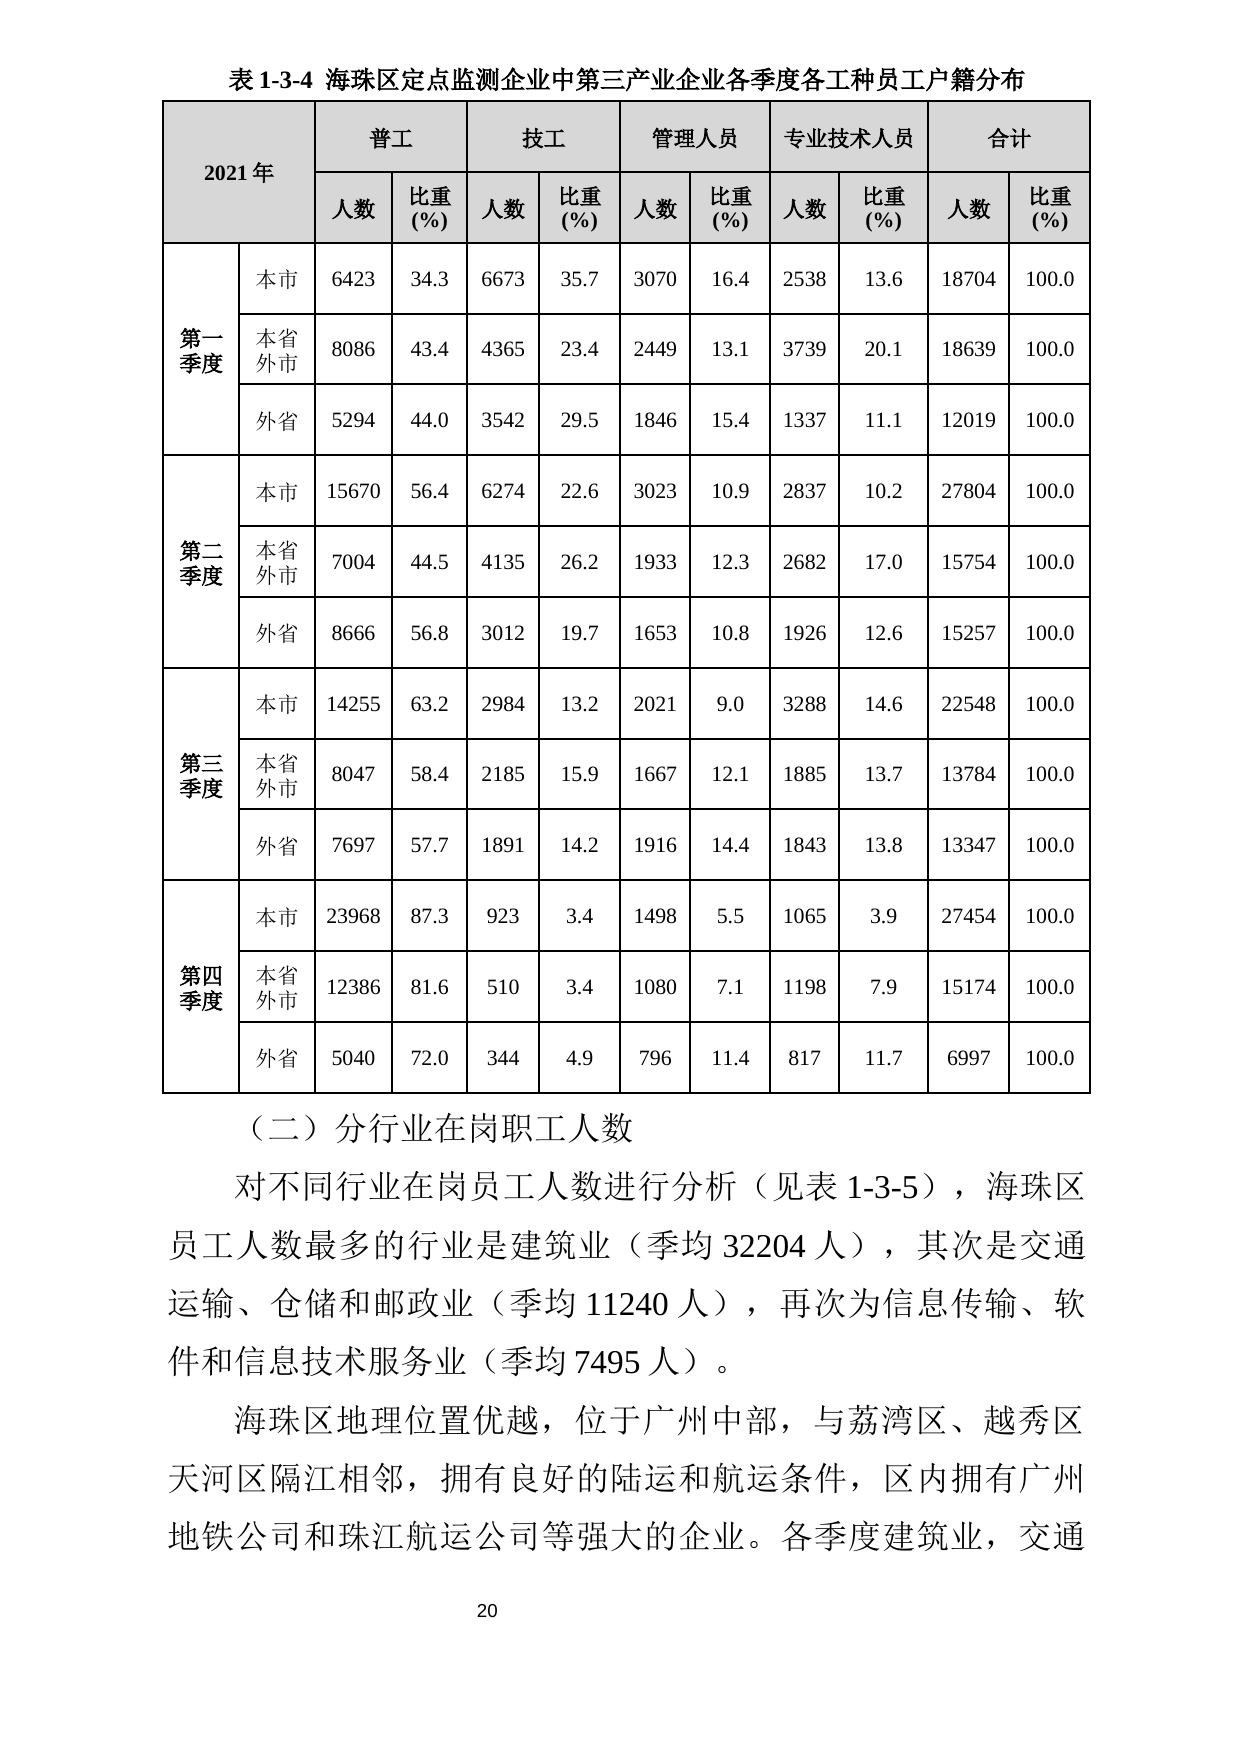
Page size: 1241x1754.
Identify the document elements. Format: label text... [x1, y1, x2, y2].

table_cell 15.9 [540, 740, 619, 808]
table_cell 6997 [929, 1023, 1008, 1092]
table_cell 26.2 [540, 527, 619, 596]
table_cell 19.7 [540, 598, 619, 667]
table_cell 72.0 [393, 1023, 466, 1092]
table_cell 100.0 [1010, 385, 1089, 454]
text （二）分行业在岗职工人数 [167, 1094, 1087, 1152]
table_cell 14.6 [840, 669, 927, 737]
table_cell 2021 [621, 669, 689, 737]
table_cell 100.0 [1010, 1023, 1089, 1092]
table_cell 1926 [771, 598, 838, 667]
table_cell 5.5 [691, 881, 769, 950]
table_header 2021年 [164, 102, 314, 242]
table_cell 12019 [929, 385, 1008, 454]
table_cell 1198 [771, 952, 838, 1021]
table_cell 29.5 [540, 385, 619, 454]
table_cell 34.3 [393, 244, 466, 312]
table_cell 27804 [929, 456, 1008, 525]
table_cell 796 [621, 1023, 689, 1092]
text 对不同行业在岗员工人数进行分析（见表1-3-5），海珠区员工人数最多的行业是建筑业（季均32204人），其次是交通运输、仓储和邮政业（季均11240人），再次为信息传输、软件和信息技术服务业（季均7495人）。 [167, 1152, 1087, 1385]
table_cell 8047 [316, 740, 391, 808]
table_cell 12.6 [840, 598, 927, 667]
table_cell 7.9 [840, 952, 927, 1021]
table_cell 344 [468, 1023, 538, 1092]
table_cell 15257 [929, 598, 1008, 667]
table_header 专业技术人员 [771, 102, 927, 171]
table_cell 22548 [929, 669, 1008, 737]
table_cell 本市 [240, 456, 314, 525]
table_cell 1843 [771, 810, 838, 879]
table_cell 本省外市 [240, 527, 314, 596]
table_cell 3012 [468, 598, 538, 667]
table_cell 1667 [621, 740, 689, 808]
table_cell 2449 [621, 315, 689, 383]
table_cell 12.1 [691, 740, 769, 808]
table_cell 100.0 [1010, 952, 1089, 1021]
table_cell 3542 [468, 385, 538, 454]
table_cell 63.2 [393, 669, 466, 737]
table_cell 比重(%) [840, 173, 927, 242]
table_cell 17.0 [840, 527, 927, 596]
table_cell 本市 [240, 244, 314, 312]
table_cell 4.9 [540, 1023, 619, 1092]
table_cell 87.3 [393, 881, 466, 950]
table_cell 23.4 [540, 315, 619, 383]
table_cell 14.4 [691, 810, 769, 879]
table_cell 23968 [316, 881, 391, 950]
table_cell 56.4 [393, 456, 466, 525]
table_cell 人数 [621, 173, 689, 242]
table_cell 本市 [240, 669, 314, 737]
table_cell 10.8 [691, 598, 769, 667]
table_cell 2837 [771, 456, 838, 525]
table_cell 11.4 [691, 1023, 769, 1092]
table_cell 100.0 [1010, 527, 1089, 596]
table_cell 1080 [621, 952, 689, 1021]
table_cell 100.0 [1010, 810, 1089, 879]
table_cell 外省 [240, 598, 314, 667]
table_cell 12386 [316, 952, 391, 1021]
table_cell 人数 [771, 173, 838, 242]
table_cell 15.4 [691, 385, 769, 454]
table_cell 外省 [240, 810, 314, 879]
table_cell 13.2 [540, 669, 619, 737]
table_cell 15754 [929, 527, 1008, 596]
table_cell 第三季度 [164, 669, 238, 879]
table_cell 本省外市 [240, 952, 314, 1021]
table_cell 18704 [929, 244, 1008, 312]
table_cell 10.2 [840, 456, 927, 525]
table_cell 100.0 [1010, 315, 1089, 383]
table_cell 3.4 [540, 881, 619, 950]
table_header 管理人员 [621, 102, 769, 171]
table_cell 8086 [316, 315, 391, 383]
table_cell 6423 [316, 244, 391, 312]
table_cell 比重(%) [1010, 173, 1089, 242]
table_cell 11.7 [840, 1023, 927, 1092]
table_cell 100.0 [1010, 456, 1089, 525]
table_cell 3070 [621, 244, 689, 312]
table_cell 10.9 [691, 456, 769, 525]
table_cell 外省 [240, 1023, 314, 1092]
table_cell 15174 [929, 952, 1008, 1021]
table_cell 100.0 [1010, 598, 1089, 667]
table_cell 43.4 [393, 315, 466, 383]
table_cell 外省 [240, 385, 314, 454]
table_cell 58.4 [393, 740, 466, 808]
table_cell 7697 [316, 810, 391, 879]
table_header 合计 [929, 102, 1089, 171]
table_cell 3288 [771, 669, 838, 737]
table_cell 1846 [621, 385, 689, 454]
table_cell 6274 [468, 456, 538, 525]
table_cell 100.0 [1010, 244, 1089, 312]
table_cell 100.0 [1010, 740, 1089, 808]
table_cell 7004 [316, 527, 391, 596]
table_cell 56.8 [393, 598, 466, 667]
table_cell 5294 [316, 385, 391, 454]
table_cell 4365 [468, 315, 538, 383]
table_cell 第一季度 [164, 244, 238, 454]
table_cell 2984 [468, 669, 538, 737]
table_cell 人数 [316, 173, 391, 242]
table_cell 1933 [621, 527, 689, 596]
table_cell 1885 [771, 740, 838, 808]
table_cell 4135 [468, 527, 538, 596]
table_cell 7.1 [691, 952, 769, 1021]
table_cell 比重(%) [540, 173, 619, 242]
table_cell 510 [468, 952, 538, 1021]
table_cell 本省外市 [240, 315, 314, 383]
table_cell 2682 [771, 527, 838, 596]
table_cell 人数 [468, 173, 538, 242]
table_cell 8666 [316, 598, 391, 667]
table_cell 人数 [929, 173, 1008, 242]
table_cell 1653 [621, 598, 689, 667]
table_cell 18639 [929, 315, 1008, 383]
table_cell 1916 [621, 810, 689, 879]
table_cell 923 [468, 881, 538, 950]
table_cell 13.1 [691, 315, 769, 383]
table_cell 13347 [929, 810, 1008, 879]
table_cell 13784 [929, 740, 1008, 808]
table_cell 本省外市 [240, 740, 314, 808]
table_cell 6673 [468, 244, 538, 312]
table_cell 1337 [771, 385, 838, 454]
text 表1-3-4 海珠区定点监测企业中第三产业企业各季度各工种员工户籍分布 [167, 42, 1087, 100]
table_cell 第四季度 [164, 881, 238, 1092]
table_cell 1065 [771, 881, 838, 950]
table_header 技工 [468, 102, 619, 171]
table_cell 20.1 [840, 315, 927, 383]
table_cell 35.7 [540, 244, 619, 312]
table_cell 44.0 [393, 385, 466, 454]
table_cell 44.5 [393, 527, 466, 596]
table_header 普工 [316, 102, 466, 171]
table_cell 16.4 [691, 244, 769, 312]
table_cell 100.0 [1010, 669, 1089, 737]
table_cell 57.7 [393, 810, 466, 879]
table_cell 2538 [771, 244, 838, 312]
table_cell 本市 [240, 881, 314, 950]
table_cell 12.3 [691, 527, 769, 596]
table_cell 9.0 [691, 669, 769, 737]
table_cell 15670 [316, 456, 391, 525]
table_cell 13.8 [840, 810, 927, 879]
table_cell 3.9 [840, 881, 927, 950]
table_cell 100.0 [1010, 881, 1089, 950]
table_cell 81.6 [393, 952, 466, 1021]
table_cell 11.1 [840, 385, 927, 454]
table_cell 13.7 [840, 740, 927, 808]
table_cell 27454 [929, 881, 1008, 950]
table_cell 14255 [316, 669, 391, 737]
table_cell 1891 [468, 810, 538, 879]
table_cell 比重(%) [691, 173, 769, 242]
table_cell 2185 [468, 740, 538, 808]
table_cell 13.6 [840, 244, 927, 312]
table_cell 3739 [771, 315, 838, 383]
table_cell 3.4 [540, 952, 619, 1021]
table_cell 14.2 [540, 810, 619, 879]
table_cell 比重(%) [393, 173, 466, 242]
table_cell 第二季度 [164, 456, 238, 667]
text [167, 1385, 1087, 1560]
table_cell 3023 [621, 456, 689, 525]
table_cell 1498 [621, 881, 689, 950]
table_cell 817 [771, 1023, 838, 1092]
table_cell 22.6 [540, 456, 619, 525]
table_cell 5040 [316, 1023, 391, 1092]
